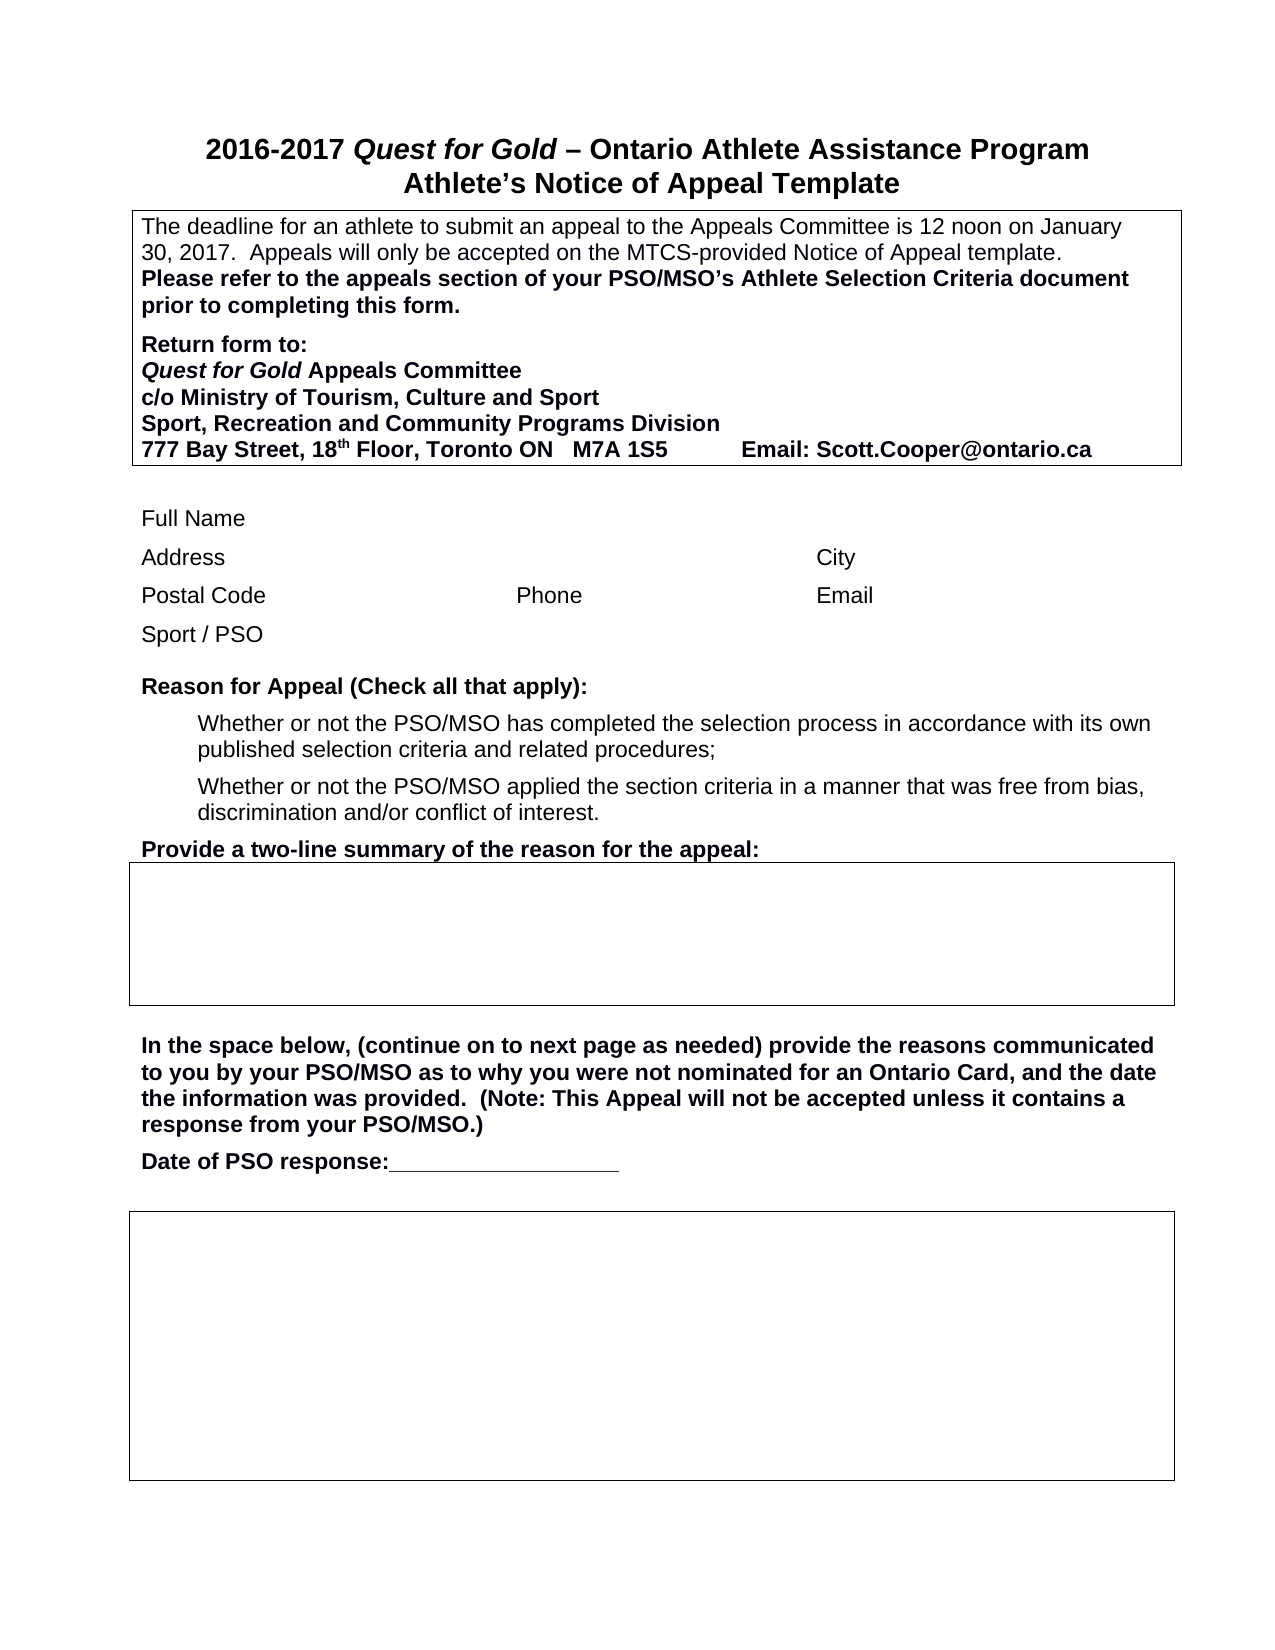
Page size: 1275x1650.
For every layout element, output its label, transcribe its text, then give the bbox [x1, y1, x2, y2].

text In the space below, (continue on to next page as needed) provide the reasons communicated to you by your PSO/MSO as to why you were not nominated for an Ontario Card, and the date the information was provided. (Note: This Appeal will not be accepted unless it contains a response from your PSO/MSO.) [141, 1032, 1162, 1137]
text Full Name [141, 505, 1162, 531]
text Sport, Recreation and Community Programs Division [133, 407, 1181, 433]
text Provide a two-line summary of the reason for the appeal: [141, 836, 1162, 862]
table_header [130, 1212, 1174, 1480]
text c/o Ministry of Tourism, Culture and Sport [133, 381, 1181, 407]
text Postal Code Phone Email [141, 582, 1162, 609]
table_header [130, 863, 1174, 1005]
text The deadline for an athlete to submit an appeal to the Appeals Committee is 12 noon on January 30, 2017. Appeals will only be accepted on the MTCS-provided Notice of Appeal template. Please refer to the appeals section of your PSO/MSO’s Athlete Selection Criteria document prior to completing this form. [133, 211, 1181, 318]
text Address City [141, 543, 1162, 570]
text 2016-2017 Quest for Gold – Ontario Athlete Assistance Program Athlete’s Notice of Appeal Template [141, 132, 1162, 199]
text Sport / PSO [141, 621, 1162, 648]
text Whether or not the PSO/MSO has completed the selection process in accordance with its own published selection criteria and related procedures; [197, 710, 1162, 762]
text Date of PSO response:__________________ [141, 1148, 1162, 1174]
text Whether or not the PSO/MSO applied the section criteria in a manner that was free from bias, discrimination and/or conflict of interest. [197, 773, 1162, 826]
text 777 Bay Street, 18th Floor, Toronto ON M7A 1S5 Email: Scott.Cooper@ontario.ca [133, 433, 1181, 465]
text Reason for Appeal (Check all that apply): [141, 673, 1162, 699]
text Quest for Gold Appeals Committee [133, 354, 1181, 381]
text Return form to: [133, 328, 1181, 354]
